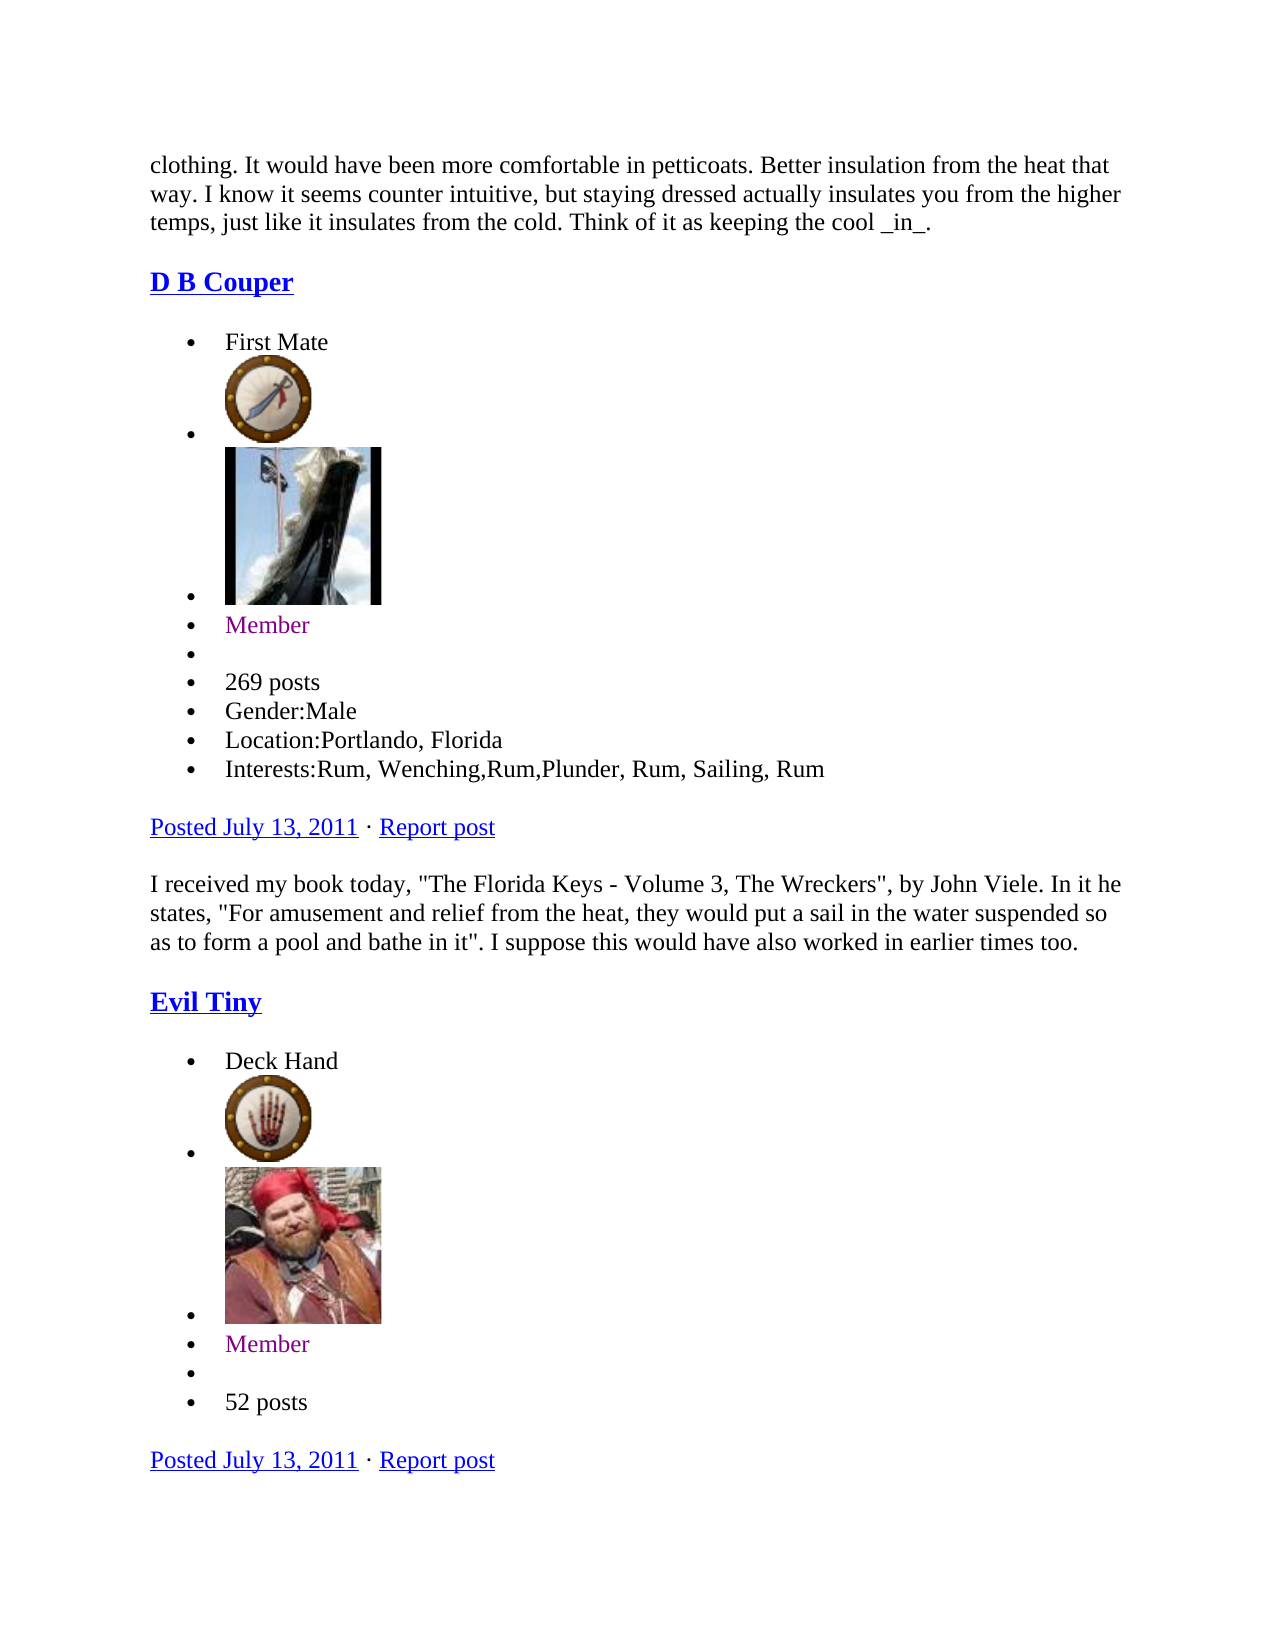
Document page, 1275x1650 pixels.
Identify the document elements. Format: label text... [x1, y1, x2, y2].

list Member [187, 1329, 1125, 1358]
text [150, 150, 1125, 236]
text Posted July 13, 2011 · Report post [150, 1445, 1125, 1473]
list Member [187, 610, 1125, 639]
list Gender:Male [187, 696, 1125, 725]
text Posted July 13, 2011 · Report post [150, 812, 1125, 840]
list 52 posts [187, 1387, 1125, 1416]
picture [225, 1075, 312, 1162]
picture [225, 355, 312, 443]
list First Mate [187, 327, 1125, 356]
list Location:Portlando, Florida [187, 725, 1125, 754]
list 269 posts [187, 667, 1125, 696]
picture [225, 447, 382, 605]
text D B Couper [150, 265, 1125, 298]
list Deck Hand [187, 1046, 1125, 1075]
text Evil Tiny [150, 985, 1125, 1017]
list Interests:Rum, Wenching,Rum,Plunder, Rum, Sailing, Rum [187, 754, 1125, 782]
picture [225, 1167, 382, 1324]
text I received my book today, "The Florida Keys - Volume 3, The Wreckers", by John Viele. In it he states, "For amusement and relief from the heat, they would put a sail in the water suspended so as to form a pool and bathe in it". I suppose this would have also worked in earlier times too. [150, 869, 1125, 956]
